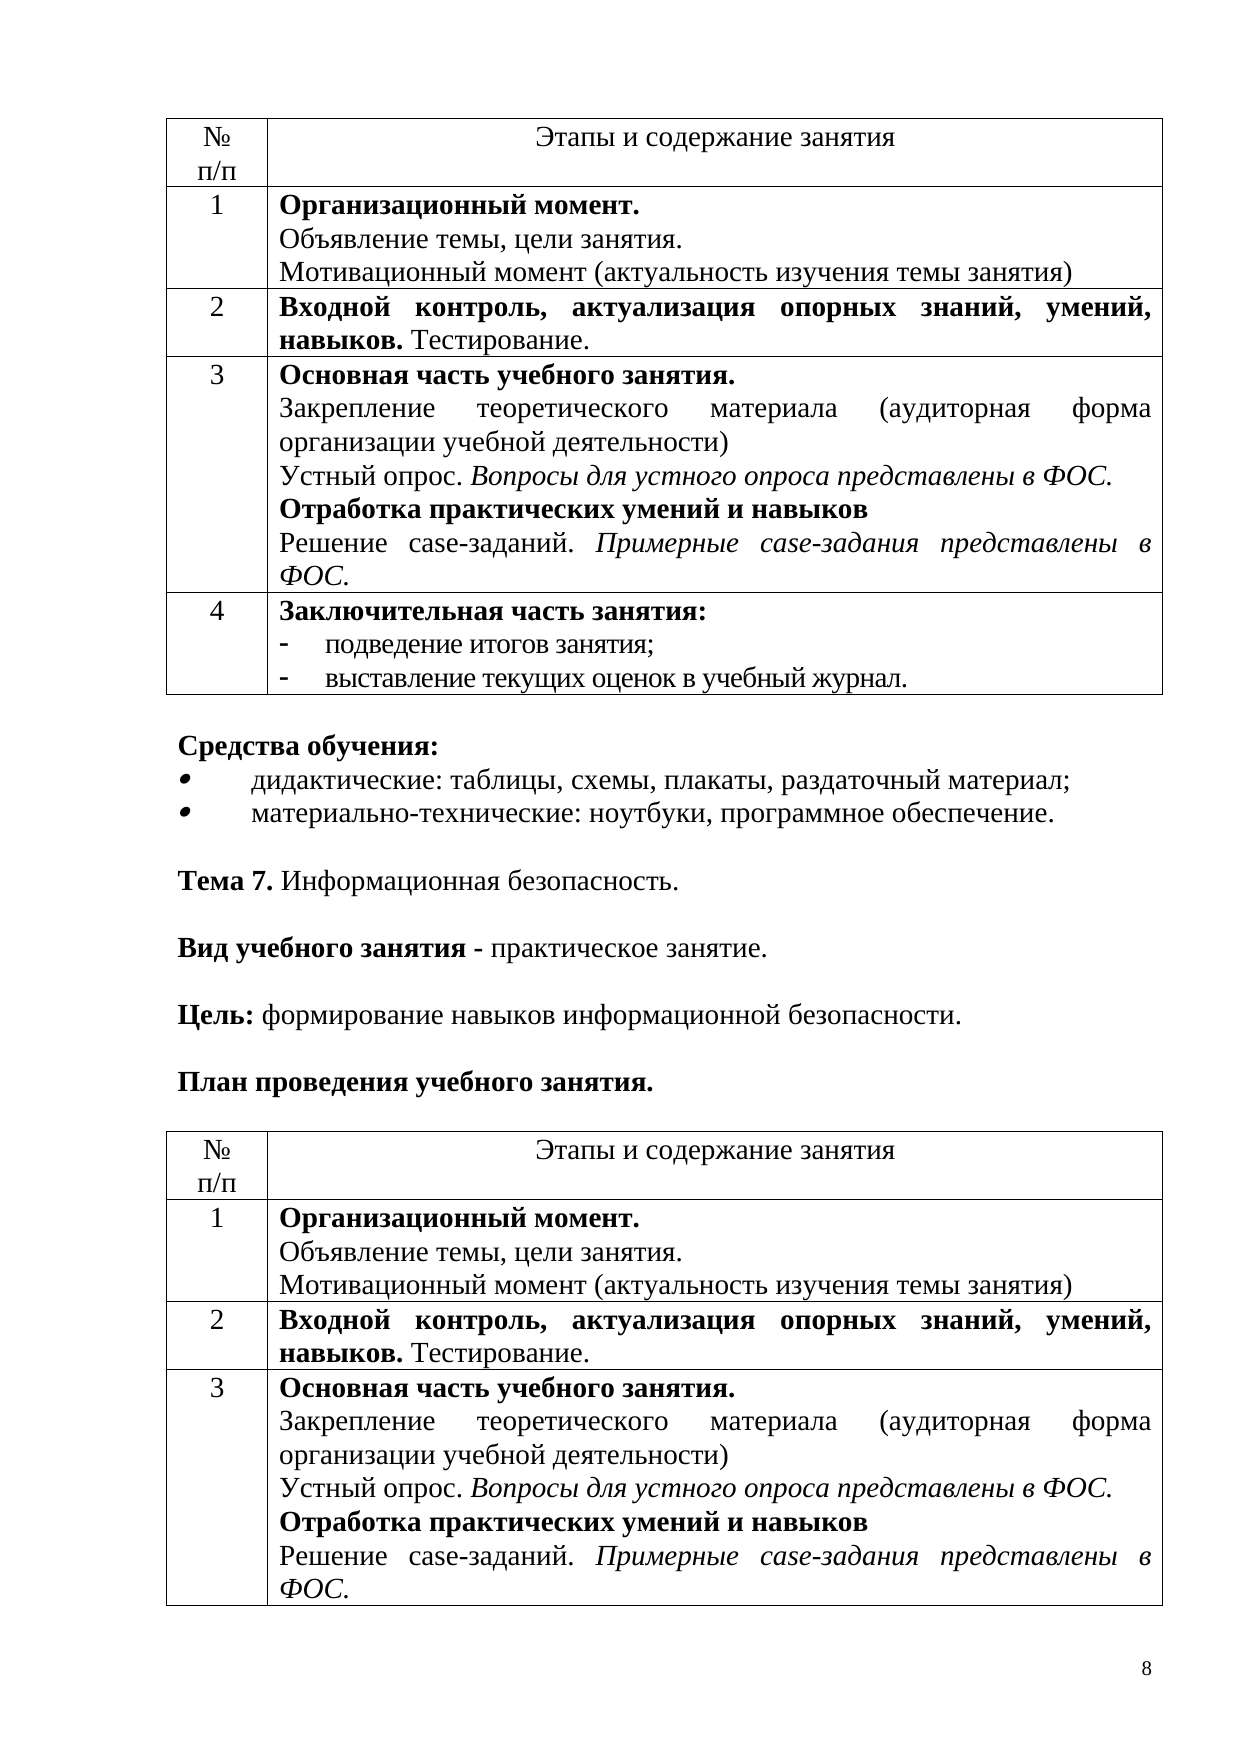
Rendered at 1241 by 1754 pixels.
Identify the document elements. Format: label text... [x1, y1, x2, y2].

table_cell 4 [167, 593, 267, 694]
table_cell Входной контроль, актуализация опорных знаний, умений, навыков. Тестирование. [268, 1302, 1162, 1369]
table_cell 3 [167, 357, 267, 592]
table_cell 1 [167, 1200, 267, 1301]
table_cell 3 [167, 1370, 267, 1605]
table_cell Входной контроль, актуализация опорных знаний, умений, навыков. Тестирование. [268, 289, 1162, 356]
table_cell 2 [167, 289, 267, 356]
table_cell 2 [167, 1302, 267, 1369]
list Тема 7. Информационная безопасность. [177, 863, 1152, 896]
table_header № п/п [167, 119, 267, 186]
table_header Этапы и содержание занятия [268, 119, 1162, 186]
list материально-технические: ноутбуки, программное обеспечение. [177, 796, 1152, 829]
table_cell Основная часть учебного занятия. Закрепление теоретического материала (аудиторная форма организации учебной деятельности) Устный опрос. Вопросы для устного опроса представлены в ФОС. Отработка практических умений и навыков Решение case-заданий. Примерные case-задания представлены в ФОС. [268, 357, 1162, 592]
table_cell Организационный момент. Объявление темы, цели занятия. Мотивационный момент (актуальность изучения темы занятия) [268, 1200, 1162, 1301]
text Вид учебного занятия - практическое занятие. [177, 930, 1152, 963]
table_cell Основная часть учебного занятия. Закрепление теоретического материала (аудиторная форма организации учебной деятельности) Устный опрос. Вопросы для устного опроса представлены в ФОС. Отработка практических умений и навыков Решение case-заданий. Примерные case-задания представлены в ФОС. [268, 1370, 1162, 1605]
table_header Этапы и содержание занятия [268, 1132, 1162, 1199]
list дидактические: таблицы, схемы, плакаты, раздаточный материал; [177, 762, 1152, 796]
table_header № п/п [167, 1132, 267, 1199]
table_cell 1 [167, 187, 267, 288]
table_cell Заключительная часть занятия: подведение итогов занятия; выставление текущих оценок в учебный журнал. [268, 593, 1162, 694]
text Цель: формирование навыков информационной безопасности. [177, 997, 1152, 1030]
text Средства обучения: [177, 728, 1152, 762]
table_cell Организационный момент. Объявление темы, цели занятия. Мотивационный момент (актуальность изучения темы занятия) [268, 187, 1162, 288]
text План проведения учебного занятия. [177, 1064, 1152, 1097]
